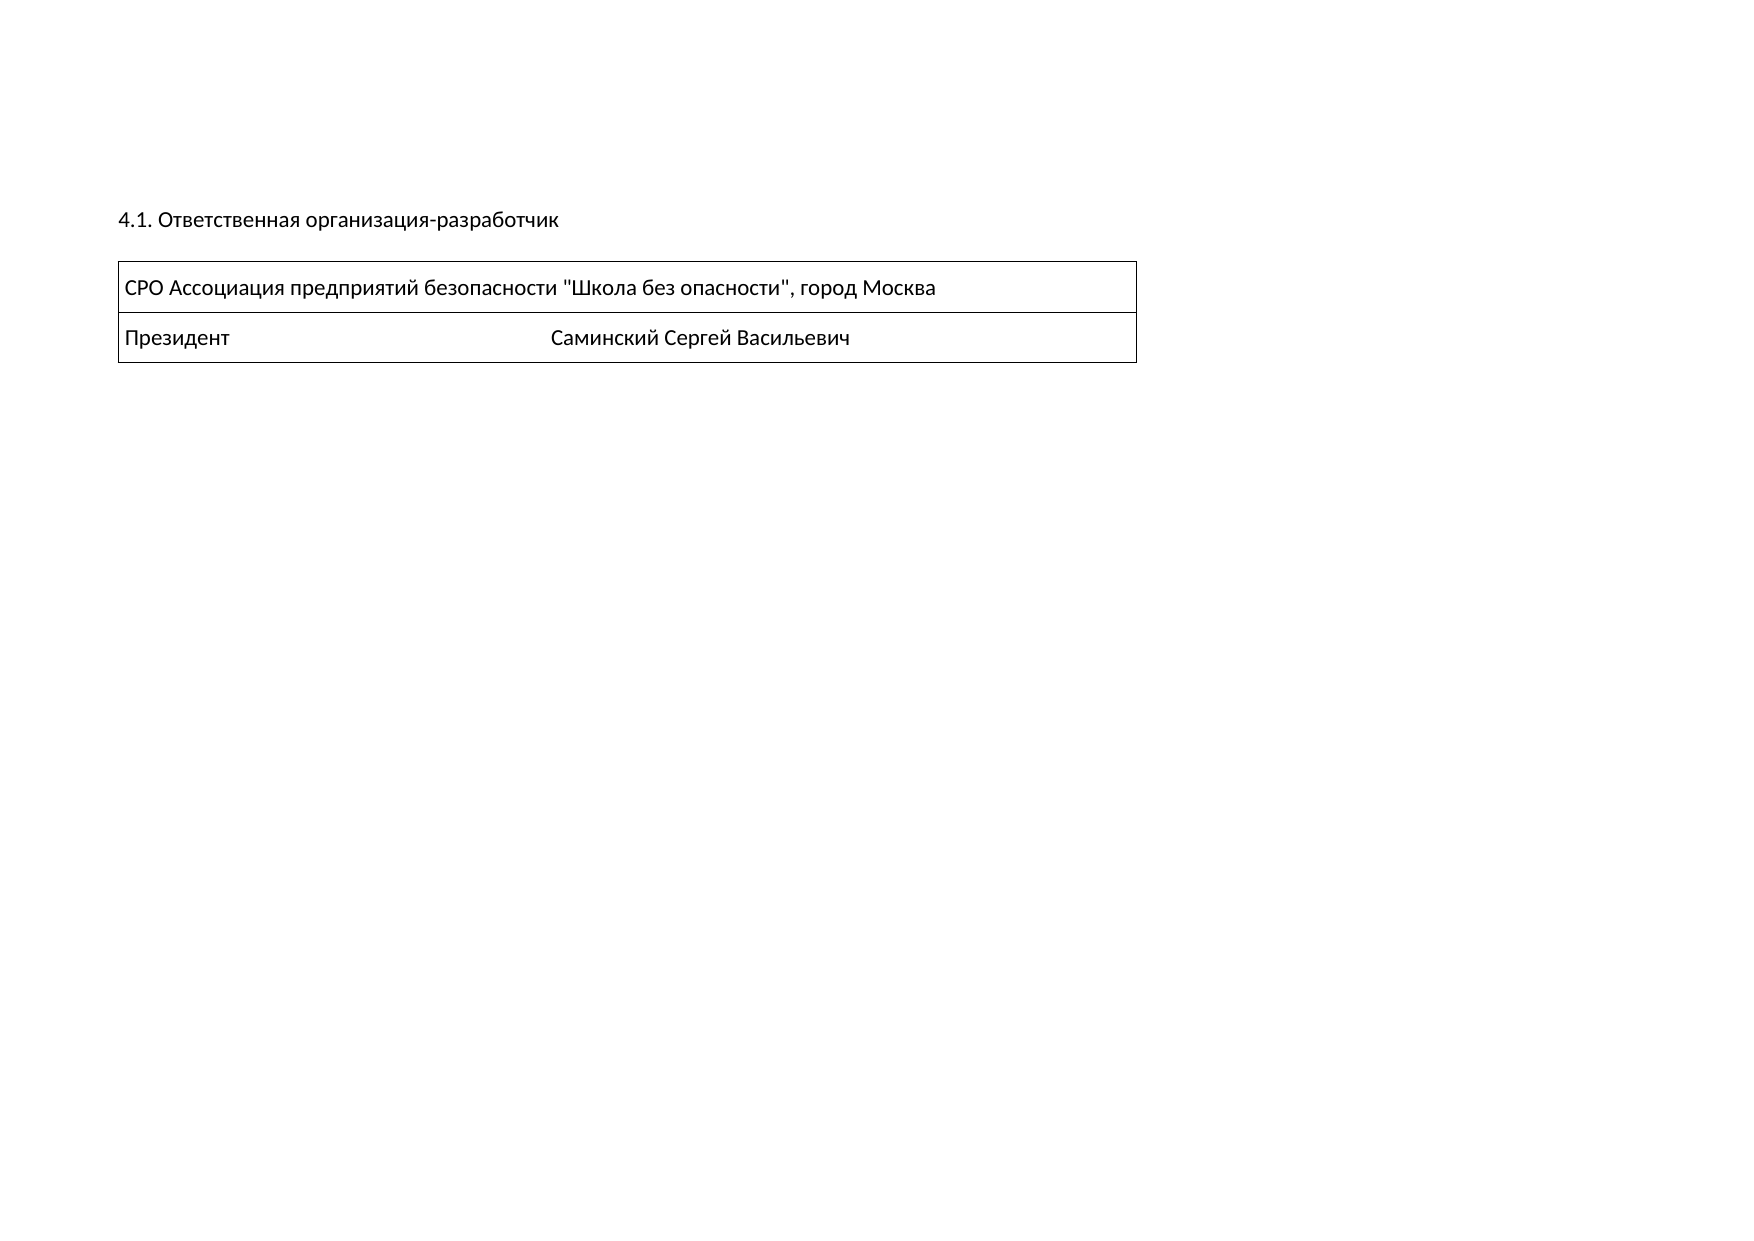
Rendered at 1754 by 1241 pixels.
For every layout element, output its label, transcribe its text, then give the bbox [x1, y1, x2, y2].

text 4.1. Ответственная организация-разработчик [118, 205, 1636, 233]
table_cell Президент [119, 313, 544, 362]
table_header СРО Ассоциация предприятий безопасности "Школа без опасности", город Москва [119, 262, 1136, 312]
table_cell Саминский Сергей Васильевич [544, 313, 1136, 362]
